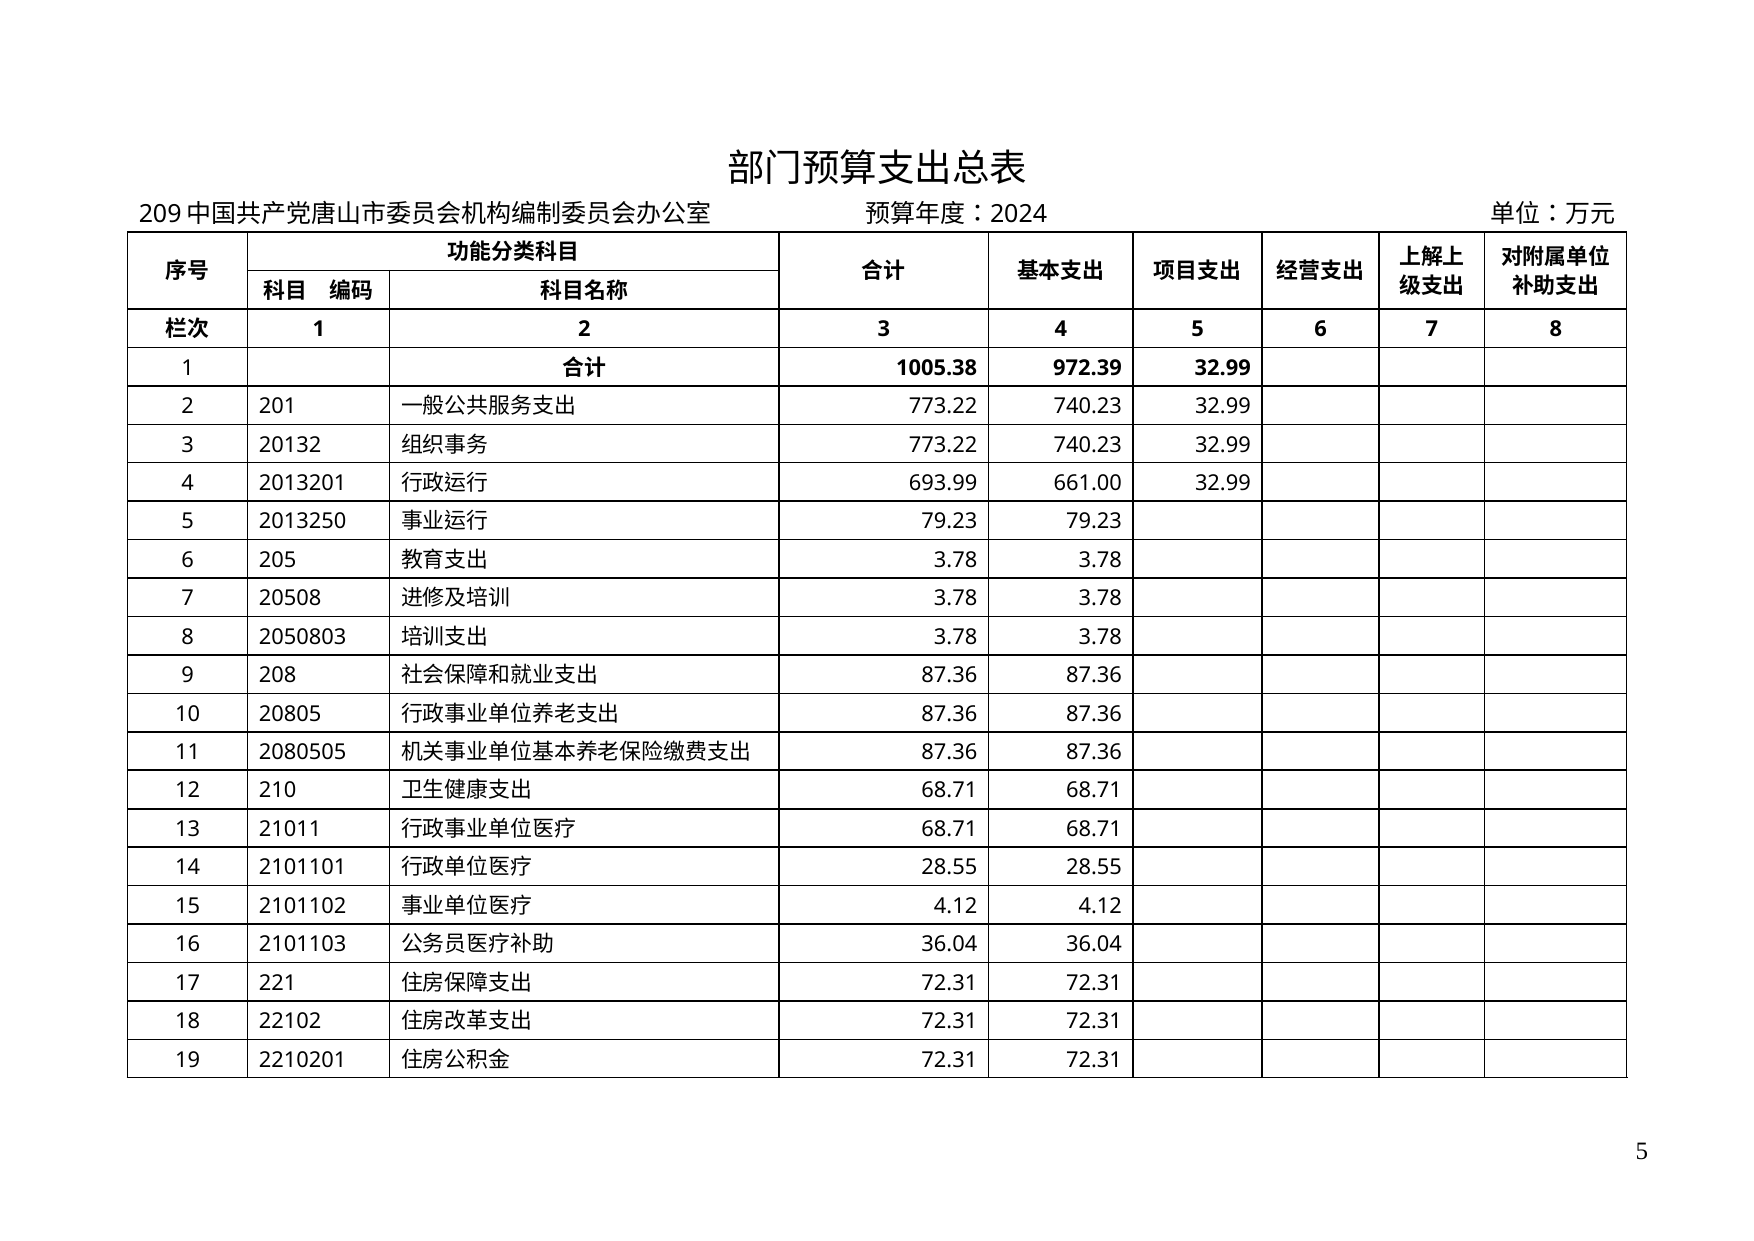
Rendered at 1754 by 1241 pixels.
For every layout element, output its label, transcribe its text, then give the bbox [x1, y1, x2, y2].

table_cell [1380, 771, 1484, 808]
table_cell [1134, 656, 1261, 692]
table_cell 3.78 [989, 617, 1132, 654]
table_header 209中国共产党唐山市委员会机构编制委员会办公室 [128, 195, 778, 231]
text 部门预算支出总表 [106, 142, 1648, 193]
table_cell [1134, 733, 1261, 769]
table_cell [1380, 540, 1484, 577]
table_cell 72.31 [780, 963, 988, 1000]
table_cell 3.78 [989, 579, 1132, 616]
table_cell 2013250 [248, 502, 389, 539]
table_cell [1263, 733, 1378, 769]
table_cell [1263, 694, 1378, 731]
table_cell 功能分类科目 [248, 233, 778, 270]
table_cell 13 [128, 810, 247, 846]
table_cell 740.23 [989, 425, 1132, 462]
table_cell 3 [128, 425, 247, 462]
table_cell [1380, 1002, 1484, 1038]
table_cell [1263, 963, 1378, 1000]
table_cell [1263, 848, 1378, 885]
table_cell 17 [128, 963, 247, 1000]
table_cell 8 [1485, 310, 1626, 347]
table_cell 20805 [248, 694, 389, 731]
table_cell 卫生健康支出 [390, 771, 778, 808]
table_cell 21011 [248, 810, 389, 846]
table_cell 20132 [248, 425, 389, 462]
table_cell 36.04 [780, 925, 988, 962]
table_cell [1263, 656, 1378, 692]
table_cell [1263, 502, 1378, 539]
table_cell [1485, 617, 1626, 654]
table_cell [1263, 771, 1378, 808]
table_cell 87.36 [989, 656, 1132, 692]
table_cell [1134, 502, 1261, 539]
table_cell 2101101 [248, 848, 389, 885]
table_cell [1380, 579, 1484, 616]
table_cell [1263, 387, 1378, 423]
table_cell 2 [390, 310, 778, 347]
table_cell 2101103 [248, 925, 389, 962]
table_cell 205 [248, 540, 389, 577]
table_cell [1263, 1040, 1378, 1077]
table_cell 19 [128, 1040, 247, 1077]
table_cell [1380, 348, 1484, 385]
table_cell 20508 [248, 579, 389, 616]
table_cell 32.99 [1134, 348, 1261, 385]
table_cell 组织事务 [390, 425, 778, 462]
table_cell [1380, 387, 1484, 423]
table_cell [1263, 579, 1378, 616]
table_cell [1380, 733, 1484, 769]
table_cell 7 [1380, 310, 1484, 347]
table_cell 进修及培训 [390, 579, 778, 616]
table_cell 上解上级支出 [1380, 233, 1484, 308]
table_cell 68.71 [989, 810, 1132, 846]
table_cell [248, 348, 389, 385]
table_cell 事业单位医疗 [390, 886, 778, 923]
table_cell [1380, 425, 1484, 462]
table_cell 72.31 [780, 1002, 988, 1038]
table_cell 行政事业单位养老支出 [390, 694, 778, 731]
table_cell 36.04 [989, 925, 1132, 962]
table_cell 10 [128, 694, 247, 731]
table_cell [1263, 810, 1378, 846]
table_cell [1134, 848, 1261, 885]
table_cell [1485, 656, 1626, 692]
table_cell [1380, 617, 1484, 654]
table_cell 3.78 [780, 617, 988, 654]
table_cell 16 [128, 925, 247, 962]
table_cell 4 [128, 463, 247, 500]
table_cell [1485, 463, 1626, 500]
table_cell 7 [128, 579, 247, 616]
table_cell 87.36 [780, 694, 988, 731]
table_cell [1263, 886, 1378, 923]
table_cell [1485, 925, 1626, 962]
table_cell [1485, 810, 1626, 846]
table_cell 9 [128, 656, 247, 692]
table_cell [1380, 694, 1484, 731]
table_cell 72.31 [989, 1002, 1132, 1038]
table_cell 87.36 [989, 733, 1132, 769]
table_cell 72.31 [780, 1040, 988, 1077]
table_cell 住房公积金 [390, 1040, 778, 1077]
table_cell [1485, 502, 1626, 539]
table_cell [1134, 540, 1261, 577]
table_cell 事业运行 [390, 502, 778, 539]
table_cell 6 [128, 540, 247, 577]
table_cell 693.99 [780, 463, 988, 500]
table_cell 28.55 [780, 848, 988, 885]
table_cell 4 [989, 310, 1132, 347]
table_cell 201 [248, 387, 389, 423]
table_cell 1 [248, 310, 389, 347]
table_cell [1134, 694, 1261, 731]
table_cell 3 [780, 310, 988, 347]
table_cell [1263, 540, 1378, 577]
table_cell [1134, 810, 1261, 846]
table_cell 3.78 [780, 579, 988, 616]
table_cell 72.31 [989, 963, 1132, 1000]
table_cell 68.71 [780, 771, 988, 808]
table_cell 4.12 [989, 886, 1132, 923]
table_cell 32.99 [1134, 463, 1261, 500]
table_cell [1134, 886, 1261, 923]
table_cell [1263, 348, 1378, 385]
table_cell [1263, 1002, 1378, 1038]
table_cell 740.23 [989, 387, 1132, 423]
table_cell 2 [128, 387, 247, 423]
table_cell [1485, 886, 1626, 923]
table_cell 行政事业单位医疗 [390, 810, 778, 846]
table_cell 合计 [780, 233, 988, 308]
table_cell [1485, 348, 1626, 385]
table_cell [1485, 387, 1626, 423]
table_cell 6 [1263, 310, 1378, 347]
table_cell [1380, 848, 1484, 885]
table_cell 2210201 [248, 1040, 389, 1077]
table_cell 18 [128, 1002, 247, 1038]
table_cell 8 [128, 617, 247, 654]
table_cell 208 [248, 656, 389, 692]
table_cell 2013201 [248, 463, 389, 500]
table_cell 661.00 [989, 463, 1132, 500]
table_cell 221 [248, 963, 389, 1000]
table_cell 79.23 [989, 502, 1132, 539]
table_cell 一般公共服务支出 [390, 387, 778, 423]
table_cell [1485, 579, 1626, 616]
table_cell [1380, 656, 1484, 692]
table_cell 教育支出 [390, 540, 778, 577]
table_cell 2101102 [248, 886, 389, 923]
table_cell [1134, 963, 1261, 1000]
table_cell [1380, 963, 1484, 1000]
table_cell [1263, 617, 1378, 654]
table_cell 公务员医疗补助 [390, 925, 778, 962]
table_cell [1263, 925, 1378, 962]
table_cell 15 [128, 886, 247, 923]
table_cell [1134, 925, 1261, 962]
table_cell [1485, 848, 1626, 885]
table_cell 对附属单位补助支出 [1485, 233, 1626, 308]
table_cell 5 [1134, 310, 1261, 347]
table_cell [1134, 771, 1261, 808]
table_cell 87.36 [780, 733, 988, 769]
table_header 预算年度：2024 [780, 195, 1132, 231]
table_cell 行政运行 [390, 463, 778, 500]
table_cell 住房保障支出 [390, 963, 778, 1000]
table_cell 3.78 [989, 540, 1132, 577]
table_cell [1485, 694, 1626, 731]
table_cell 合计 [390, 348, 778, 385]
table_cell 28.55 [989, 848, 1132, 885]
table_cell 32.99 [1134, 425, 1261, 462]
table_cell [1485, 1002, 1626, 1038]
table_cell 1 [128, 348, 247, 385]
table_cell [1134, 1040, 1261, 1077]
table_cell [1134, 1002, 1261, 1038]
table_cell [1380, 925, 1484, 962]
table_header 单位：万元 [1134, 195, 1626, 231]
table_cell [1380, 463, 1484, 500]
table_cell [1485, 733, 1626, 769]
table_cell 210 [248, 771, 389, 808]
table_cell [1263, 425, 1378, 462]
table_cell [1485, 425, 1626, 462]
table_cell [1380, 1040, 1484, 1077]
table_cell 3.78 [780, 540, 988, 577]
table_cell [1485, 540, 1626, 577]
table_cell 773.22 [780, 387, 988, 423]
table_cell 社会保障和就业支出 [390, 656, 778, 692]
table_cell 栏次 [128, 310, 247, 347]
table_cell 培训支出 [390, 617, 778, 654]
table_cell [1263, 463, 1378, 500]
table_cell [1485, 963, 1626, 1000]
table_cell 科目 编码 [248, 271, 389, 308]
table_cell [1380, 502, 1484, 539]
table_cell 972.39 [989, 348, 1132, 385]
table_cell [1380, 810, 1484, 846]
table_cell 科目名称 [390, 271, 778, 308]
table_cell 行政单位医疗 [390, 848, 778, 885]
table_cell 序号 [128, 233, 247, 308]
table_cell 87.36 [989, 694, 1132, 731]
table_cell 1005.38 [780, 348, 988, 385]
table_cell 14 [128, 848, 247, 885]
table_cell 79.23 [780, 502, 988, 539]
table_cell 项目支出 [1134, 233, 1261, 308]
table_cell 2080505 [248, 733, 389, 769]
table_cell 68.71 [780, 810, 988, 846]
table_cell [1134, 617, 1261, 654]
table_cell 773.22 [780, 425, 988, 462]
table_cell 机关事业单位基本养老保险缴费支出 [390, 733, 778, 769]
table_cell 4.12 [780, 886, 988, 923]
table_cell 5 [128, 502, 247, 539]
table_cell 68.71 [989, 771, 1132, 808]
table_cell 基本支出 [989, 233, 1132, 308]
table_cell 72.31 [989, 1040, 1132, 1077]
table_cell [1380, 886, 1484, 923]
table_cell 12 [128, 771, 247, 808]
table_cell 87.36 [780, 656, 988, 692]
table_cell 经营支出 [1263, 233, 1378, 308]
table_cell 2050803 [248, 617, 389, 654]
table_cell 32.99 [1134, 387, 1261, 423]
table_cell [1485, 1040, 1626, 1077]
table_cell [1485, 771, 1626, 808]
table_cell 住房改革支出 [390, 1002, 778, 1038]
table_cell 22102 [248, 1002, 389, 1038]
table_cell 11 [128, 733, 247, 769]
table_cell [1134, 579, 1261, 616]
